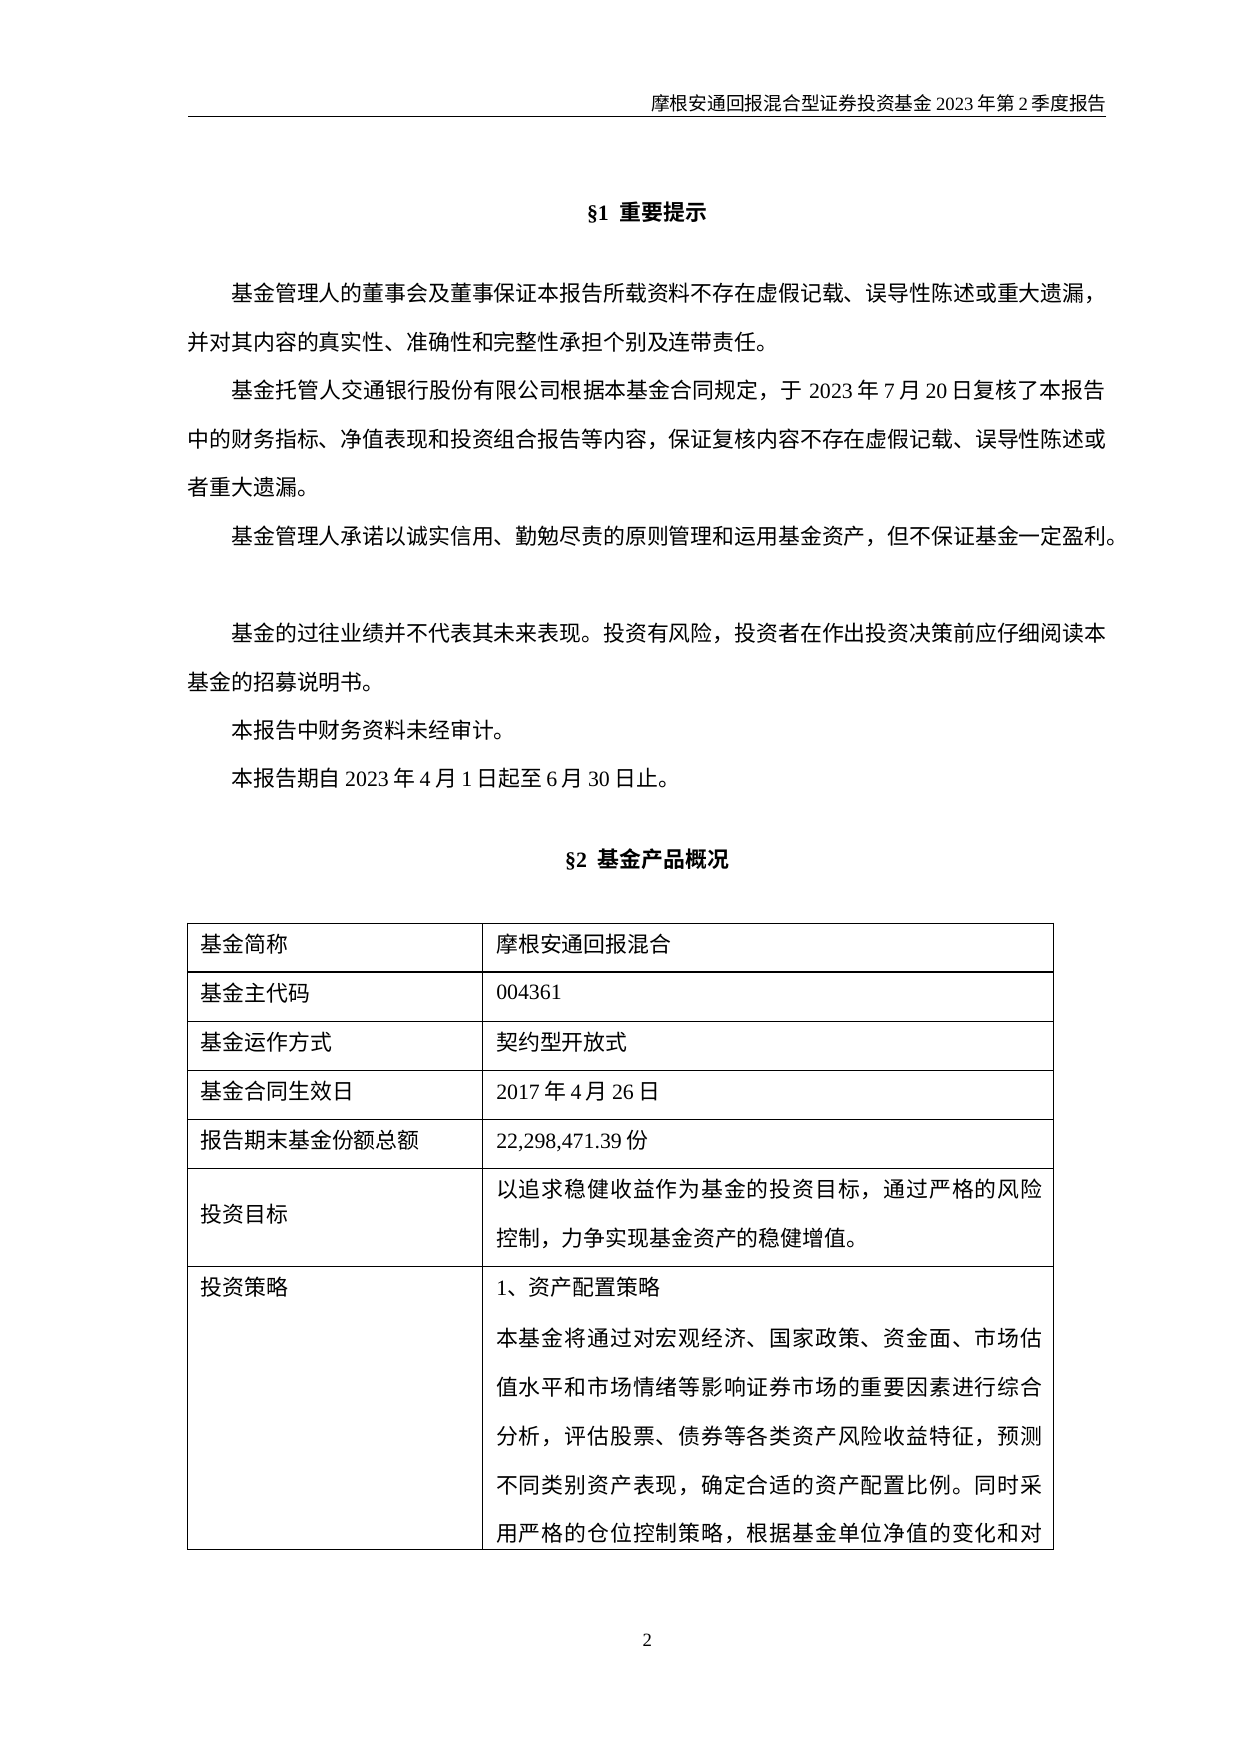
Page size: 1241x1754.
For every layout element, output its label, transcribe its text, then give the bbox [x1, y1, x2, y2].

text 基金管理人的董事会及董事保证本报告所载资料不存在虚假记载、误导性陈述或重大遗漏，并对其内容的真实性、准确性和完整性承担个别及连带责任。 [187, 275, 1106, 357]
table_cell 004361 [483, 973, 1053, 1021]
table_cell 22,298,471.39份 [483, 1120, 1053, 1168]
table_cell 投资目标 [188, 1169, 482, 1266]
table_cell 以追求稳健收益作为基金的投资目标，通过严格的风险控制，力争实现基金资产的稳健增值。 [483, 1169, 1053, 1266]
subtitle §1 重要提示 [187, 194, 1106, 227]
subtitle §2 基金产品概况 [187, 842, 1106, 874]
text 本报告中财务资料未经审计。 [187, 712, 1106, 745]
text 本报告期自2023年4月1日起至6月30日止。 [187, 761, 1106, 793]
table_cell 基金主代码 [188, 973, 482, 1021]
table_cell 基金合同生效日 [188, 1071, 482, 1119]
text 基金托管人交通银行股份有限公司根据本基金合同规定，于2023年7月20日复核了本报告中的财务指标、净值表现和投资组合报告等内容，保证复核内容不存在虚假记载、误导性陈述或者重大遗漏。 [187, 372, 1106, 502]
table_cell 契约型开放式 [483, 1022, 1053, 1069]
table_cell 2017年4月26日 [483, 1071, 1053, 1119]
text 基金的过往业绩并不代表其未来表现。投资有风险，投资者在作出投资决策前应仔细阅读本基金的招募说明书。 [187, 615, 1106, 697]
text 基金管理人承诺以诚实信用、勤勉尽责的原则管理和运用基金资产，但不保证基金一定盈利。 [187, 518, 1106, 599]
table_header 基金简称 [188, 924, 482, 971]
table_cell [483, 1267, 1053, 1548]
table_header 摩根安通回报混合 [483, 924, 1053, 971]
table_cell 基金运作方式 [188, 1022, 482, 1069]
table_cell 报告期末基金份额总额 [188, 1120, 482, 1168]
table_cell 投资策略 [188, 1267, 482, 1548]
